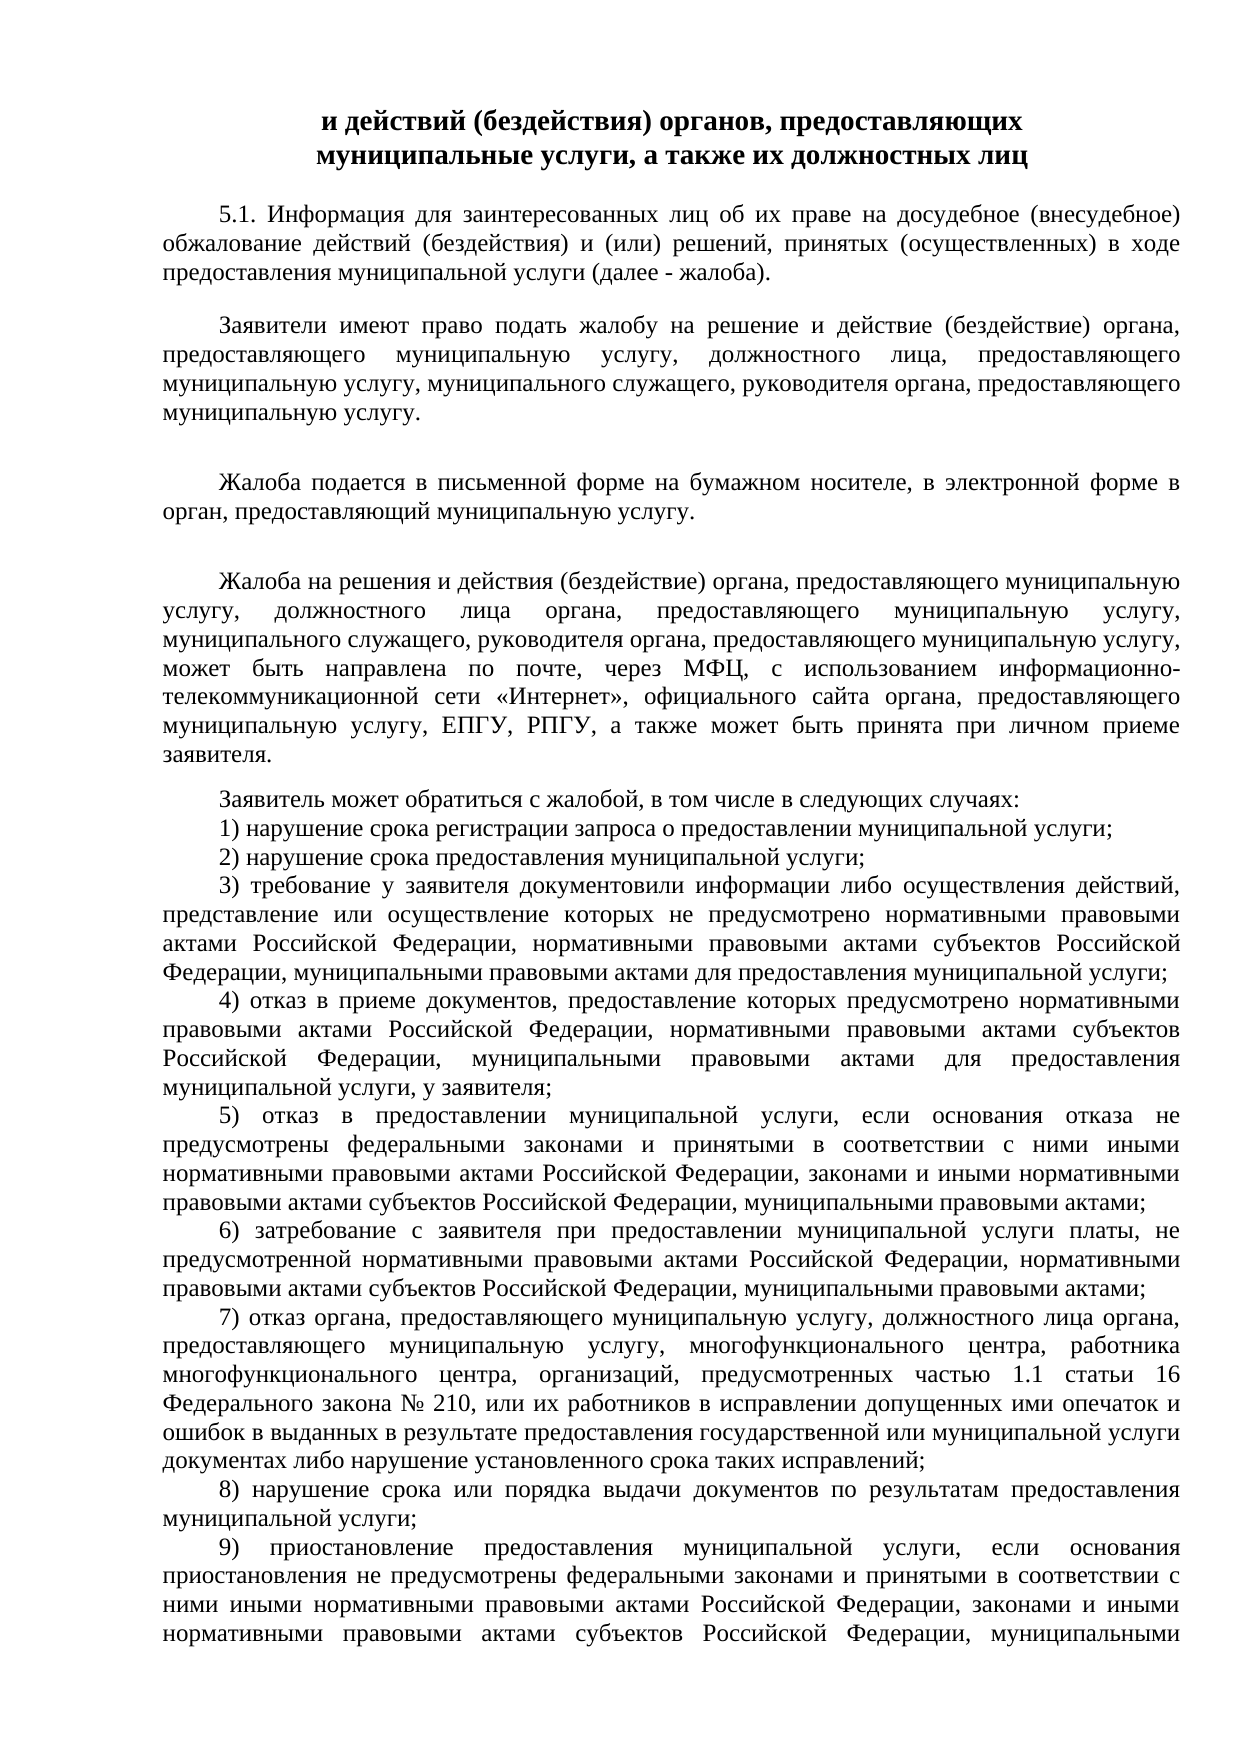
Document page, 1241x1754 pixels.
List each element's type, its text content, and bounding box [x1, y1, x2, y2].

text 6) затребование с заявителя при предоставлении муниципальной услуги платы, не предусмотренной нормативными правовыми актами Российской Федерации, нормативными правовыми актами субъектов Российской Федерации, муниципальными правовыми актами; [162, 1216, 1181, 1302]
text 7) отказ органа, предоставляющего муниципальную услугу, должностного лица органа, предоставляющего муниципальную услугу, многофункционального центра, работника многофункционального центра, организаций, предусмотренных частью 1.1 статьи 16 Федерального закона № 210, или их работников в исправлении допущенных ими опечаток и ошибок в выданных в результате предоставления государственной или муниципальной услуги документах либо нарушение установленного срока таких исправлений; [162, 1302, 1181, 1474]
text Жалоба на решения и действия (бездействие) органа, предоставляющего муниципальную услугу, должностного лица органа, предоставляющего муниципальную услугу, муниципального служащего, руководителя органа, предоставляющего муниципальную услугу, может быть направлена по почте, через МФЦ, с использованием информационно-телекоммуникационной сети «Интернет», официального сайта органа, предоставляющего муниципальную услугу, ЕПГУ, РПГУ, а также может быть принята при личном приеме заявителя. [162, 566, 1181, 768]
text Заявитель может обратиться с жалобой, в том числе в следующих случаях: [162, 784, 1181, 813]
title муниципальные услуги, а также их должностных лиц [162, 137, 1181, 171]
text 4) отказ в приеме документов, предоставление которых предусмотрено нормативными правовыми актами Российской Федерации, нормативными правовыми актами субъектов Российской Федерации, муниципальными правовыми актами для предоставления муниципальной услуги, у заявителя; [162, 986, 1181, 1101]
text Жалоба подается в письменной форме на бумажном носителе, в электронной форме в орган, предоставляющий муниципальную услугу. [162, 467, 1181, 525]
text 2) нарушение срока предоставления муниципальной услуги; [162, 842, 1181, 871]
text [162, 1532, 1181, 1647]
text Заявители имеют право подать жалобу на решение и действие (бездействие) органа, предоставляющего муниципальную услугу, должностного лица, предоставляющего муниципальную услугу, муниципального служащего, руководителя органа, предоставляющего муниципальную услугу. [162, 311, 1181, 426]
title и действий (бездействия) органов, предоставляющих [162, 103, 1181, 137]
text 3) требование у заявителя документовили информации либо осуществления действий, представление или осуществление которых не предусмотрено нормативными правовыми актами Российской Федерации, нормативными правовыми актами субъектов Российской Федерации, муниципальными правовыми актами для предоставления муниципальной услуги; [162, 871, 1181, 986]
text 5.1. Информация для заинтересованных лиц об их праве на досудебное (внесудебное) обжалование действий (бездействия) и (или) решений, принятых (осуществленных) в ходе предоставления муниципальной услуги (далее - жалоба). [162, 199, 1181, 286]
text 1) нарушение срока регистрации запроса о предоставлении муниципальной услуги; [162, 813, 1181, 842]
text 8) нарушение срока или порядка выдачи документов по результатам предоставления муниципальной услуги; [162, 1474, 1181, 1532]
text 5) отказ в предоставлении муниципальной услуги, если основания отказа не предусмотрены федеральными законами и принятыми в соответствии с ними иными нормативными правовыми актами Российской Федерации, законами и иными нормативными правовыми актами субъектов Российской Федерации, муниципальными правовыми актами; [162, 1101, 1181, 1216]
